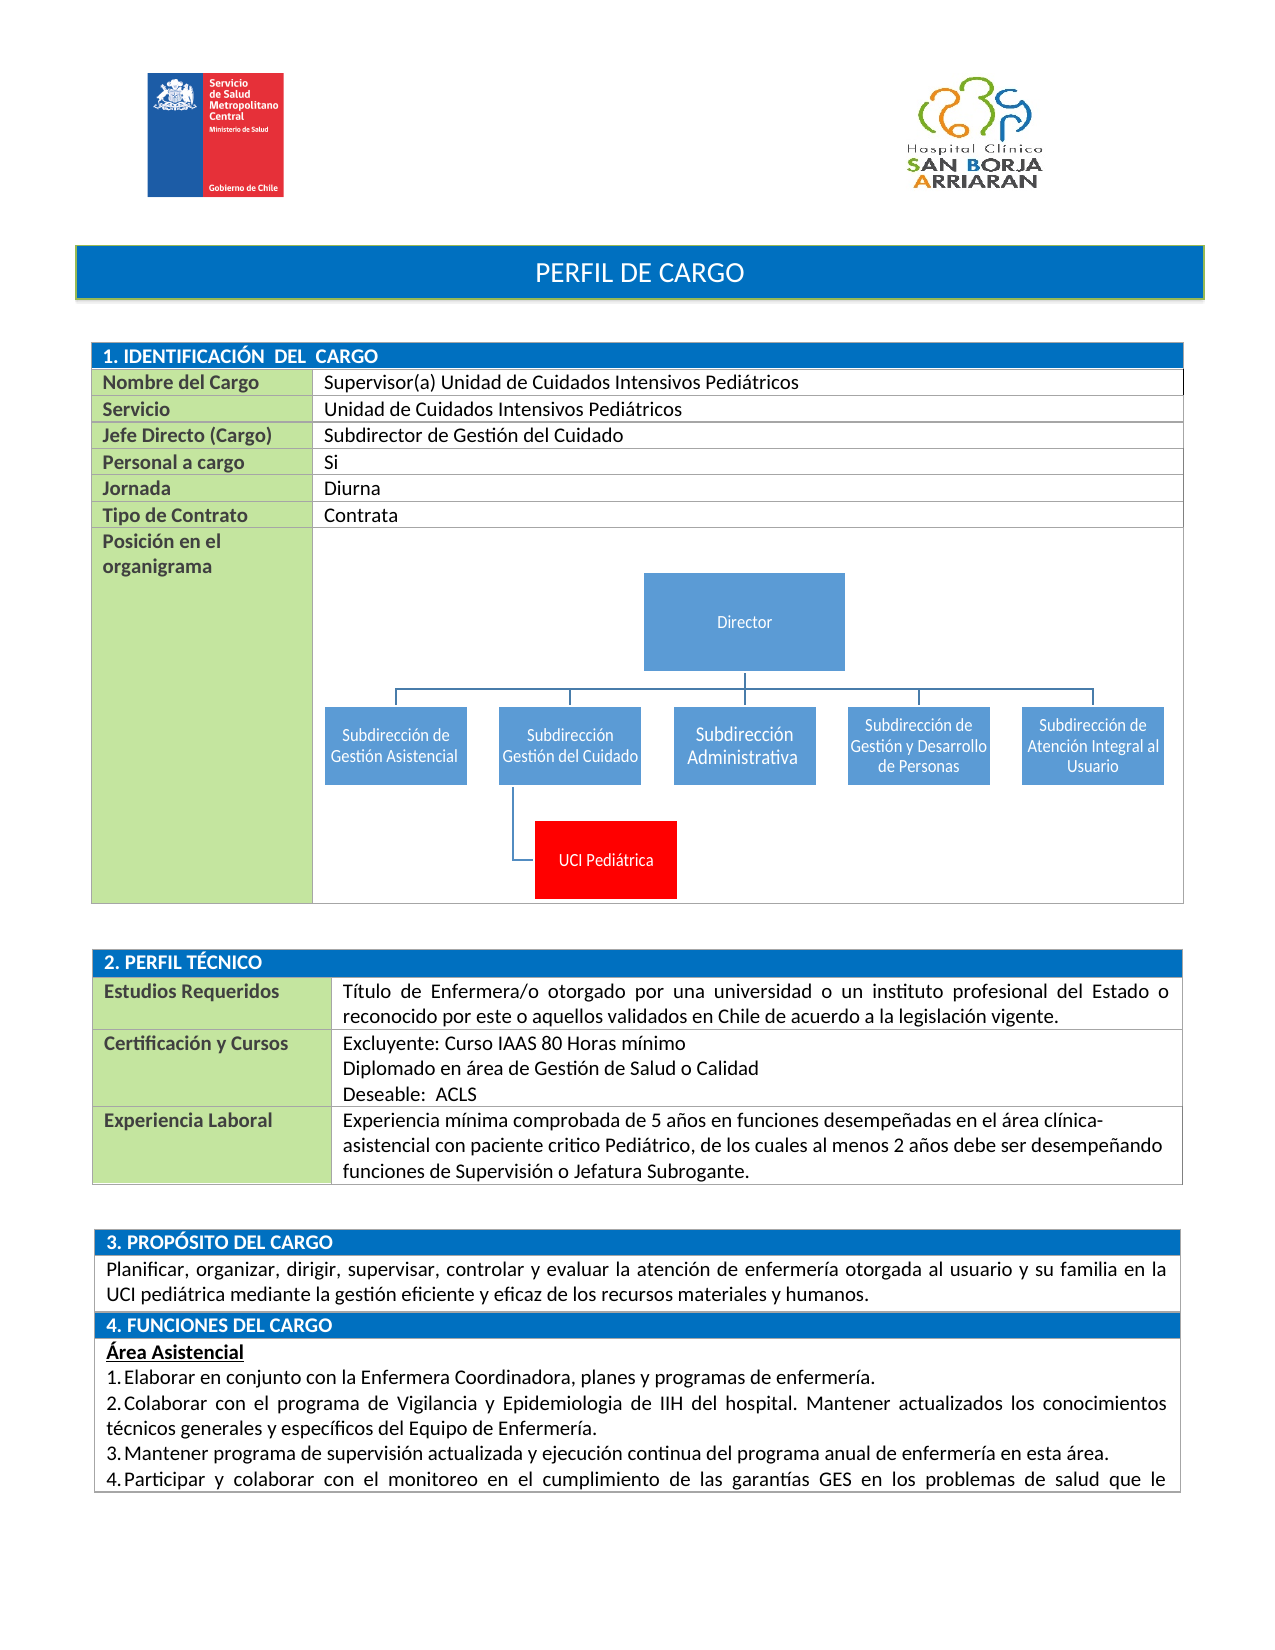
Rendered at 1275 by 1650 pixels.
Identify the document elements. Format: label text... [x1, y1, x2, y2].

table_cell Posición en el organigrama [92, 528, 312, 903]
picture [883, 73, 1064, 193]
table_cell Contrata [313, 502, 1183, 527]
table_cell Jornada [92, 475, 312, 501]
table_cell 4. FUNCIONES DEL CARGO [95, 1313, 1180, 1338]
table_cell Subdirector de Gestión del Cuidado [313, 423, 1183, 448]
table_header 2. PERFIL TÉCNICO [93, 950, 1182, 977]
table_header 3. PROPÓSITO DEL CARGO [95, 1230, 1180, 1255]
table_cell Título de Enfermera/o otorgado por una universidad o un instituto profesional del Estado o reconocido por este o aquellos validados en Chile de acuerdo a la legislación vigente. [332, 978, 1182, 1029]
table_cell [313, 528, 1183, 903]
table_cell Planificar, organizar, dirigir, supervisar, controlar y evaluar la atención de enfermería otorgada al usuario y su familia en la UCI pediátrica mediante la gestión eficiente y eficaz de los recursos materiales y humanos. [95, 1256, 1180, 1311]
picture [147, 73, 284, 210]
table_cell Si [313, 449, 1183, 474]
table_cell Jefe Directo (Cargo) [92, 423, 312, 448]
table_cell Excluyente: Curso IAAS 80 Horas mínimo Diplomado en área de Gestión de Salud o Calidad Deseable: ACLS [332, 1030, 1182, 1106]
table_cell Estudios Requeridos [93, 978, 331, 1029]
table_cell Experiencia mínima comprobada de 5 años en funciones desempeñadas en el área clínica-asistencial con paciente critico Pediátrico, de los cuales al menos 2 años debe ser desempeñando funciones de Supervisión o Jefatura Subrogante. [332, 1107, 1182, 1183]
table_cell Unidad de Cuidados Intensivos Pediátricos [313, 396, 1183, 421]
table_cell Supervisor(a) Unidad de Cuidados Intensivos Pediátricos [313, 370, 1183, 395]
table_header 1. IDENTIFICACIÓN DEL CARGO [92, 343, 1183, 368]
table_cell Servicio [92, 396, 312, 421]
table_cell Personal a cargo [92, 449, 312, 474]
table_cell Experiencia Laboral [93, 1107, 331, 1183]
table_cell Tipo de Contrato [92, 502, 312, 527]
table_cell Certificación y Cursos [93, 1030, 331, 1106]
table_cell Nombre del Cargo [92, 370, 312, 395]
table_cell Diurna [313, 475, 1183, 501]
